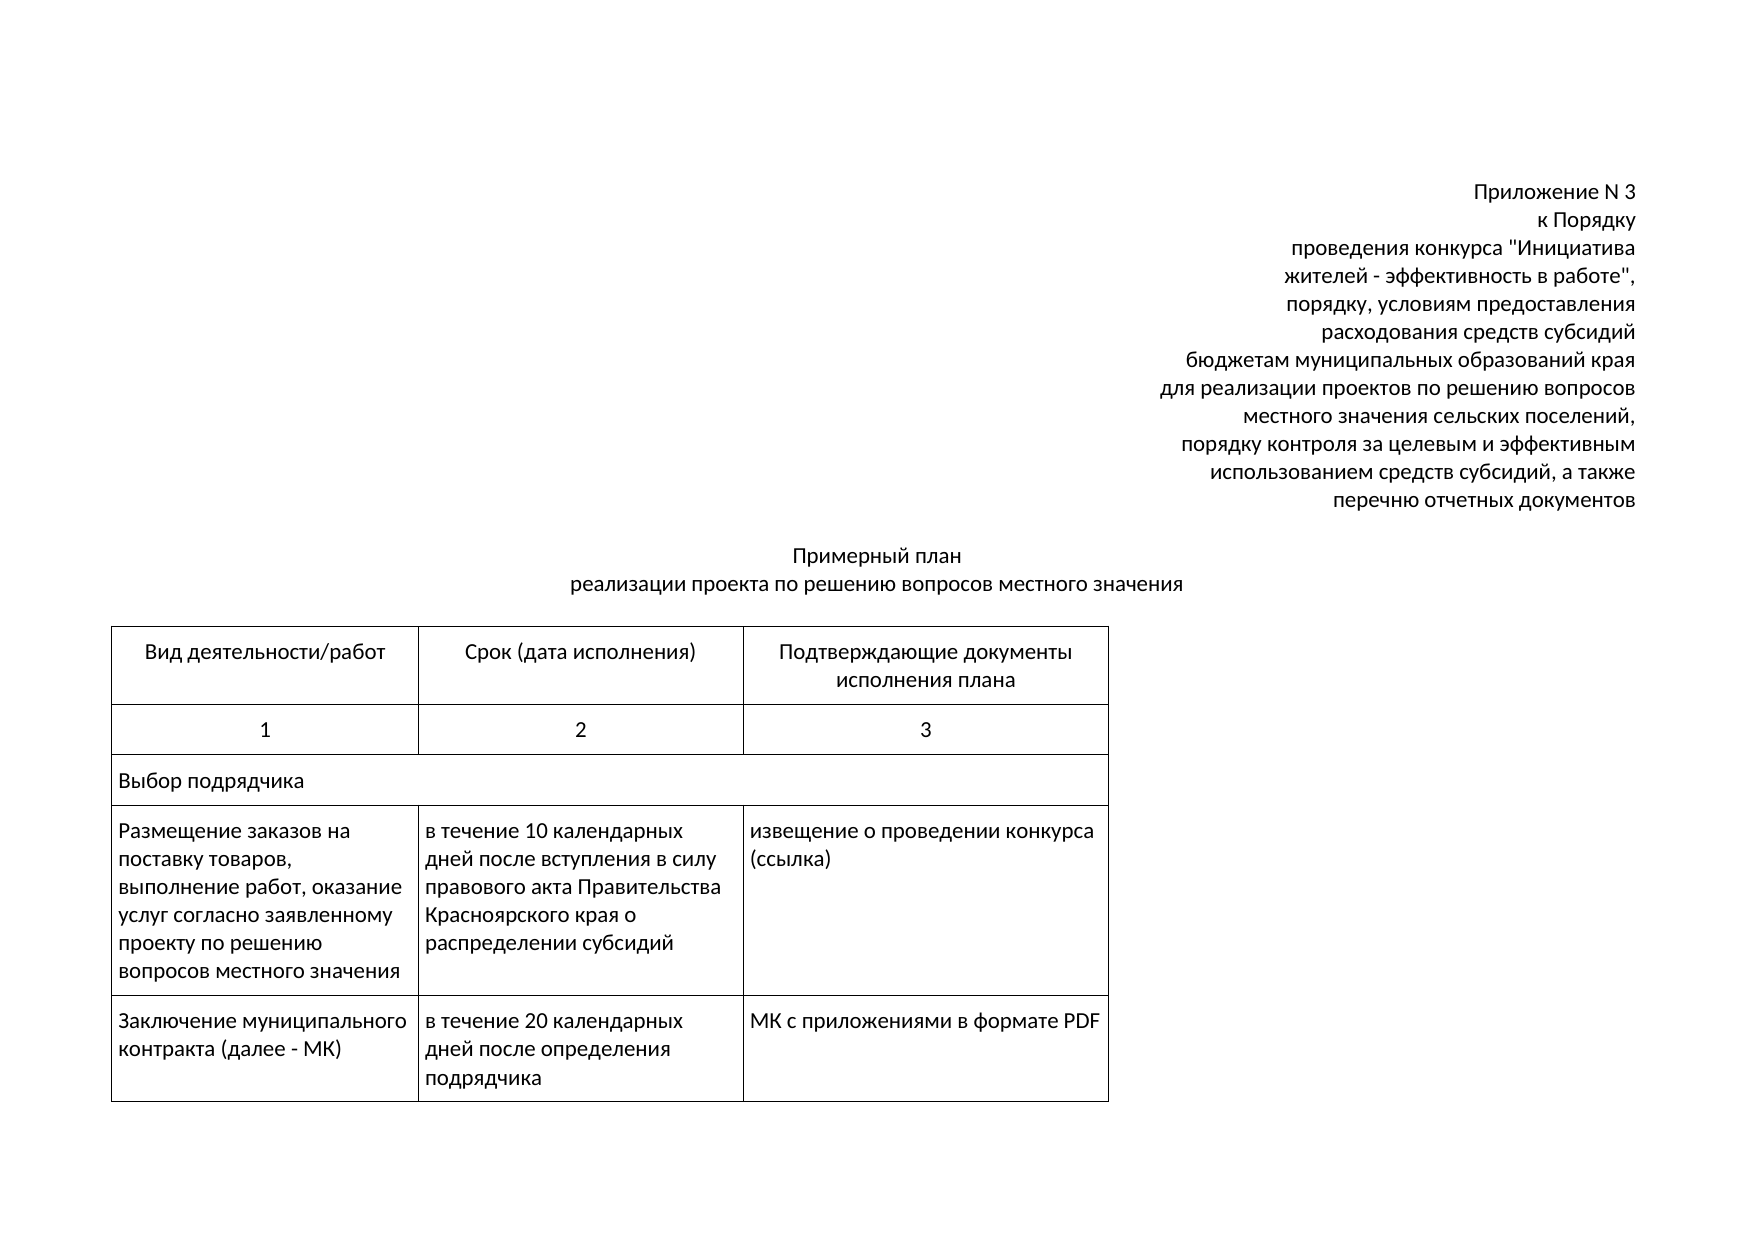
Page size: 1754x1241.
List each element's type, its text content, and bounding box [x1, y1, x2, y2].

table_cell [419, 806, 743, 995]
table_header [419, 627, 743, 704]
text для реализации проектов по решению вопросов [118, 373, 1636, 401]
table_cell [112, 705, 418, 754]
text проведения конкурса "Инициатива [118, 233, 1636, 261]
text местного значения сельских поселений, [118, 401, 1636, 429]
text к Порядку [118, 205, 1636, 233]
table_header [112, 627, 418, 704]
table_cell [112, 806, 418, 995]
text порядку контроля за целевым и эффективным [118, 429, 1636, 457]
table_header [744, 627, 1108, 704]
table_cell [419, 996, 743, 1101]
text Приложение N 3 [118, 177, 1636, 205]
text Примерный план [118, 541, 1636, 569]
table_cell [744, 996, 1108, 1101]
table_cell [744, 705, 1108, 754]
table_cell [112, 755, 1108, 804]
text расходования средств субсидий [118, 317, 1636, 345]
text реализации проекта по решению вопросов местного значения [118, 569, 1636, 597]
text перечню отчетных документов [118, 485, 1636, 513]
text бюджетам муниципальных образований края [118, 345, 1636, 373]
text жителей - эффективность в работе", [118, 261, 1636, 289]
text порядку, условиям предоставления [118, 289, 1636, 317]
text использованием средств субсидий, а также [118, 457, 1636, 485]
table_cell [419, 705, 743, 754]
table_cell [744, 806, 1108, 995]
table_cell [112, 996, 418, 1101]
